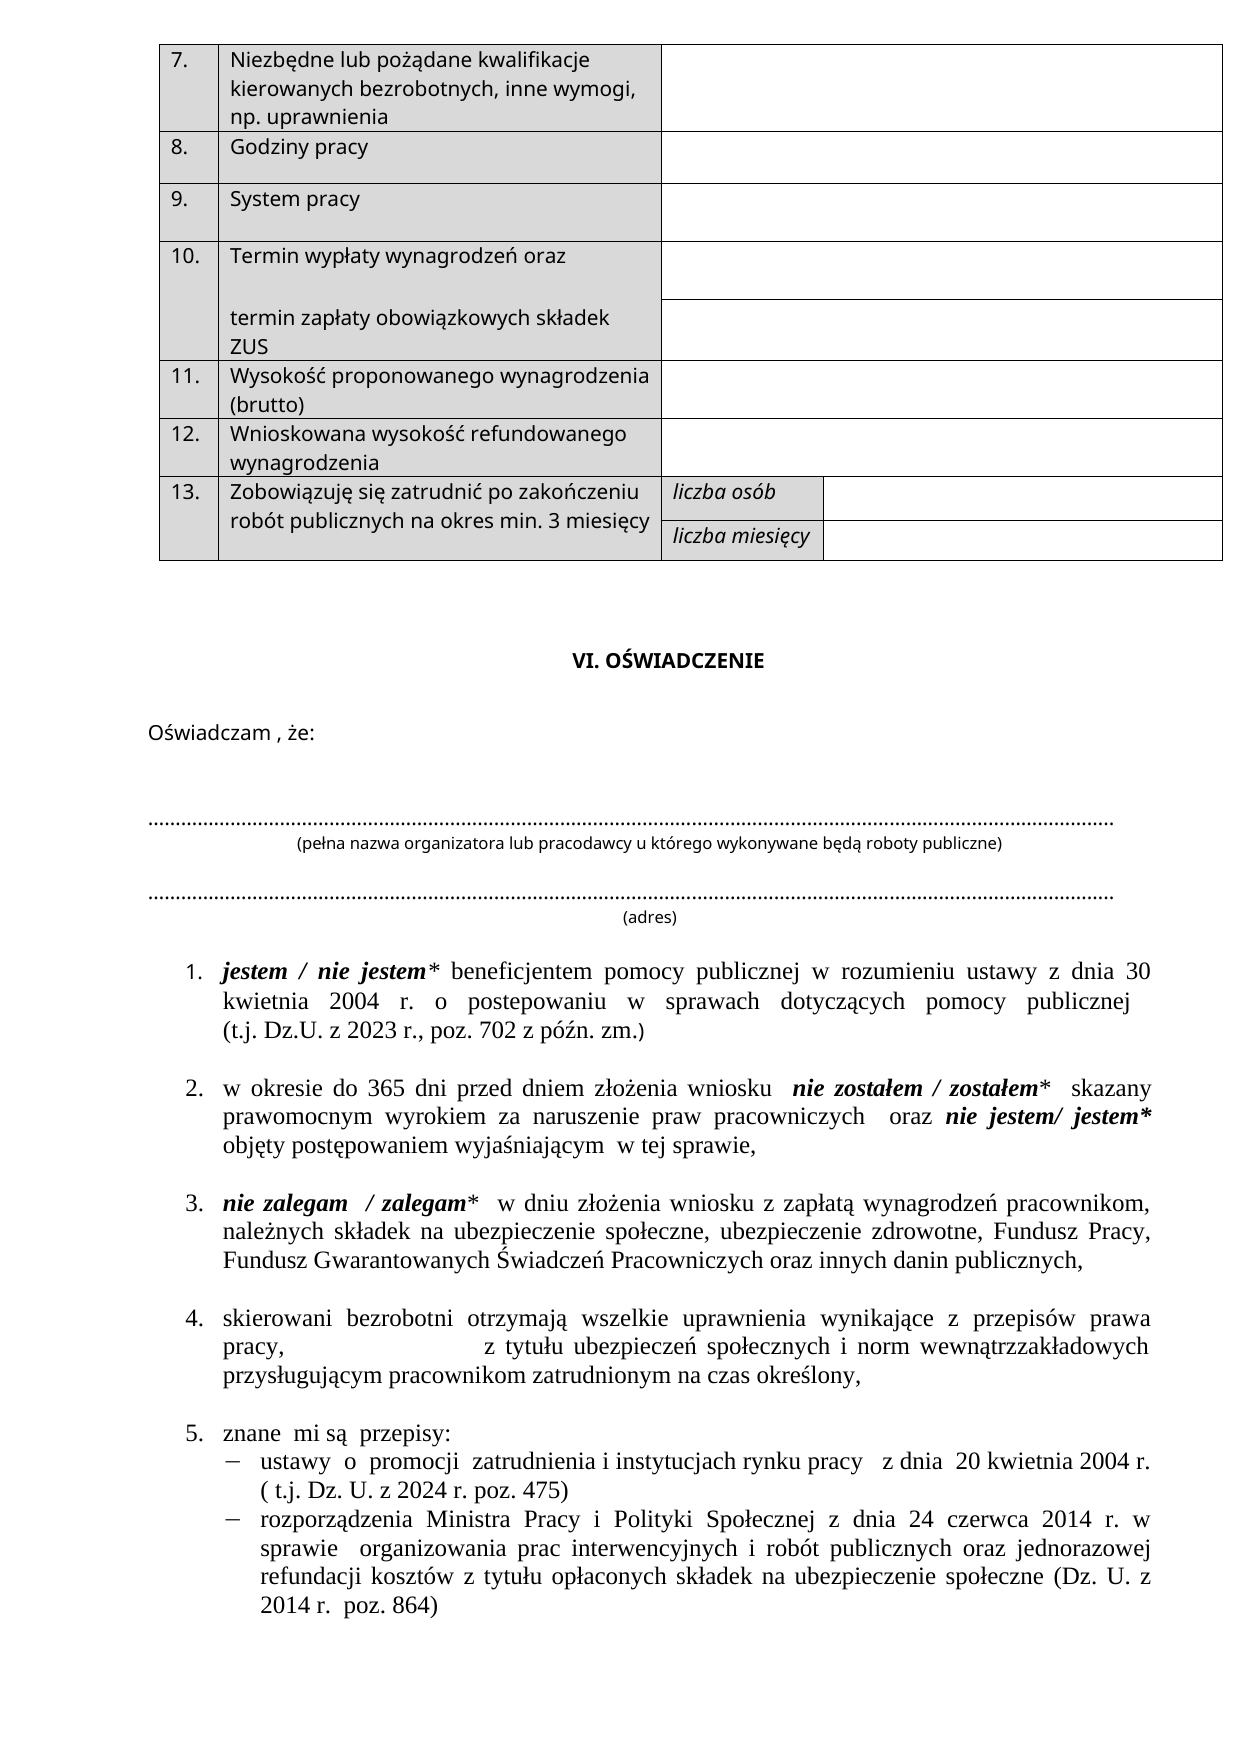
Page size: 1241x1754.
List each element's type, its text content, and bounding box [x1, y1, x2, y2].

list nie zalegam / zalegam* w dniu złożenia wniosku z zapłatą wynagrodzeń pracownikom, należnych składek na ubezpieczenie społeczne, ubezpieczenie zdrowotne, Fundusz Pracy, Fundusz Gwarantowanych Świadczeń Pracowniczych oraz innych danin publicznych, [185, 1188, 1152, 1274]
list VI. OŚWIADCZENIE [185, 647, 1152, 675]
table_cell System pracy [219, 184, 661, 241]
table_cell liczba osób [662, 477, 823, 520]
text ………………………………………………………………………………………………………………………………………………………….. [148, 877, 1152, 905]
table_cell 12. [160, 419, 218, 476]
text ………………………………………………………………………………………………………………………………………………………….. [148, 803, 1152, 831]
table_cell [824, 521, 1222, 560]
table_cell [662, 242, 1222, 298]
table_cell 10. [160, 242, 218, 360]
text Oświadczam , że: [148, 718, 1152, 746]
table_cell 9. [160, 184, 218, 241]
table_cell [662, 419, 1222, 476]
list w okresie do 365 dni przed dniem złożenia wniosku nie zostałem / zostałem* skazany prawomocnym wyrokiem za naruszenie praw pracowniczych oraz nie jestem/ jestem* objęty postępowaniem wyjaśniającym w tej sprawie, [185, 1073, 1152, 1159]
list ustawy o promocji zatrudnienia i instytucjach rynku pracy z dnia 20 kwietnia 2004 r. ( t.j. Dz. U. z 2024 r. poz. 475) [223, 1446, 1152, 1504]
table_cell [662, 300, 1222, 360]
table_cell [824, 477, 1222, 520]
table_cell Niezbędne lub pożądane kwalifikacje kierowanych bezrobotnych, inne wymogi, np. uprawnienia [219, 45, 661, 131]
table_cell Wnioskowana wysokość refundowanego wynagrodzenia [219, 419, 661, 476]
table_cell Zobowiązuję się zatrudnić po zakończeniu robót publicznych na okres min. 3 miesięcy [219, 477, 661, 560]
table_cell Godziny pracy [219, 132, 661, 183]
table_cell 7. [160, 45, 218, 131]
table_cell [662, 361, 1222, 418]
text (adres) [148, 905, 1152, 928]
table_cell 13. [160, 477, 218, 560]
text (pełna nazwa organizatora lub pracodawcy u którego wykonywane będą roboty publiczne) [148, 831, 1152, 854]
table_cell Termin wypłaty wynagrodzeń oraz termin zapłaty obowiązkowych składek ZUS [219, 242, 661, 360]
list skierowani bezrobotni otrzymają wszelkie uprawnienia wynikające z przepisów prawa pracy, z tytułu ubezpieczeń społecznych i norm wewnątrzzakładowych przysługującym pracownikom zatrudnionym na czas określony, [185, 1303, 1152, 1389]
table_cell 8. [160, 132, 218, 183]
list znane mi są przepisy: [185, 1418, 1152, 1446]
table_cell [662, 132, 1222, 183]
table_cell [662, 45, 1222, 131]
table_cell 11. [160, 361, 218, 418]
table_cell liczba miesięcy [662, 521, 823, 560]
table_cell [662, 184, 1222, 241]
list jestem / nie jestem* beneficjentem pomocy publicznej w rozumieniu ustawy z dnia 30 kwietnia 2004 r. o postepowaniu w sprawach dotyczących pomocy publicznej (t.j. Dz.U. z 2023 r., poz. 702 z późn. zm.) [185, 956, 1152, 1044]
list rozporządzenia Ministra Pracy i Polityki Społecznej z dnia 24 czerwca 2014 r. w sprawie organizowania prac interwencyjnych i robót publicznych oraz jednorazowej refundacji kosztów z tytułu opłaconych składek na ubezpieczenie społeczne (Dz. U. z 2014 r. poz. 864) [223, 1504, 1152, 1619]
table_cell Wysokość proponowanego wynagrodzenia (brutto) [219, 361, 661, 418]
